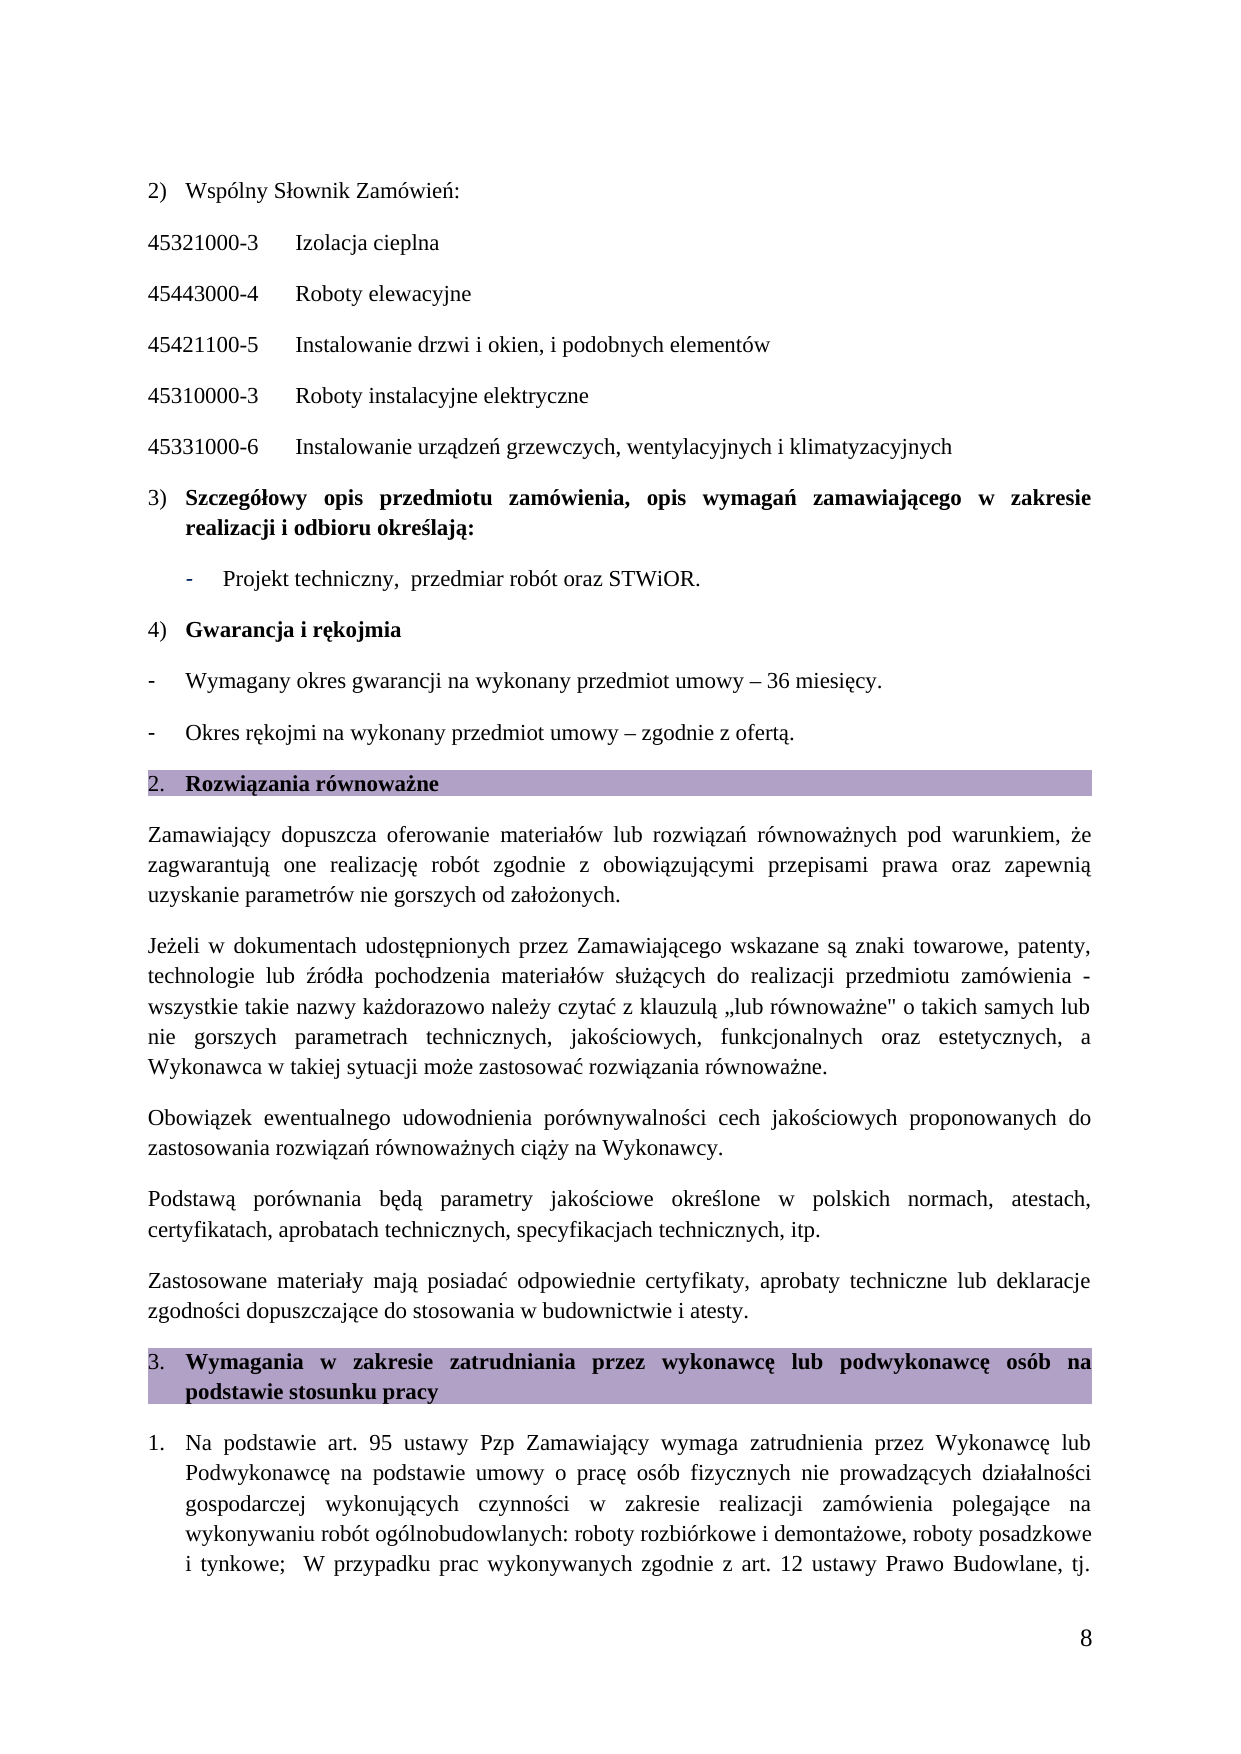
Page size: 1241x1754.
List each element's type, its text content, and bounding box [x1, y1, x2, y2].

text 45321000-3 Izolacja cieplna [148, 229, 1092, 255]
list Rozwiązania równoważne [148, 770, 1092, 796]
list Wymagany okres gwarancji na wykonany przedmiot umowy – 36 miesięcy. [148, 667, 1092, 694]
list Projekt techniczny, przedmiar robót oraz STWiOR. [185, 565, 1092, 592]
text Zastosowane materiały mają posiadać odpowiednie certyfikaty, aprobaty techniczne lub deklaracje zgodności dopuszczające do stosowania w budownictwie i atesty. [148, 1267, 1092, 1323]
list Wspólny Słownik Zamówień: [148, 178, 1092, 204]
text 45443000-4 Roboty elewacyjne [148, 280, 1092, 306]
list Wymagania w zakresie zatrudniania przez wykonawcę lub podwykonawcę osób na podstawie stosunku pracy [148, 1348, 1092, 1404]
text 45421100-5 Instalowanie drzwi i okien, i podobnych elementów [148, 331, 1092, 357]
list Gwarancja i rękojmia [148, 616, 1092, 643]
text Podstawą porównania będą parametry jakościowe określone w polskich normach, atestach, certyfikatach, aprobatach technicznych, specyfikacjach technicznych, itp. [148, 1186, 1092, 1242]
text Obowiązek ewentualnego udowodnienia porównywalności cech jakościowych proponowanych do zastosowania rozwiązań równoważnych ciąży na Wykonawcy. [148, 1104, 1092, 1161]
text 45331000-6 Instalowanie urządzeń grzewczych, wentylacyjnych i klimatyzacyjnych [148, 433, 1092, 459]
text Jeżeli w dokumentach udostępnionych przez Zamawiającego wskazane są znaki towarowe, patenty, technologie lub źródła pochodzenia materiałów służących do realizacji przedmiotu zamówienia - wszystkie takie nazwy każdorazowo należy czytać z klauzulą „lub równoważne" o takich samych lub nie gorszych parametrach technicznych, jakościowych, funkcjonalnych oraz estetycznych, a Wykonawca w takiej sytuacji może zastosować rozwiązania równoważne. [148, 932, 1092, 1079]
list Okres rękojmi na wykonany przedmiot umowy – zgodnie z ofertą. [148, 719, 1092, 745]
text Zamawiający dopuszcza oferowanie materiałów lub rozwiązań równoważnych pod warunkiem, że zagwarantują one realizację robót zgodnie z obowiązującymi przepisami prawa oraz zapewnią uzyskanie parametrów nie gorszych od założonych. [148, 821, 1092, 908]
text 45310000-3 Roboty instalacyjne elektryczne [148, 382, 1092, 408]
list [148, 1429, 1092, 1576]
list Szczegółowy opis przedmiotu zamówienia, opis wymagań zamawiającego w zakresie realizacji i odbioru określają: [148, 484, 1092, 540]
